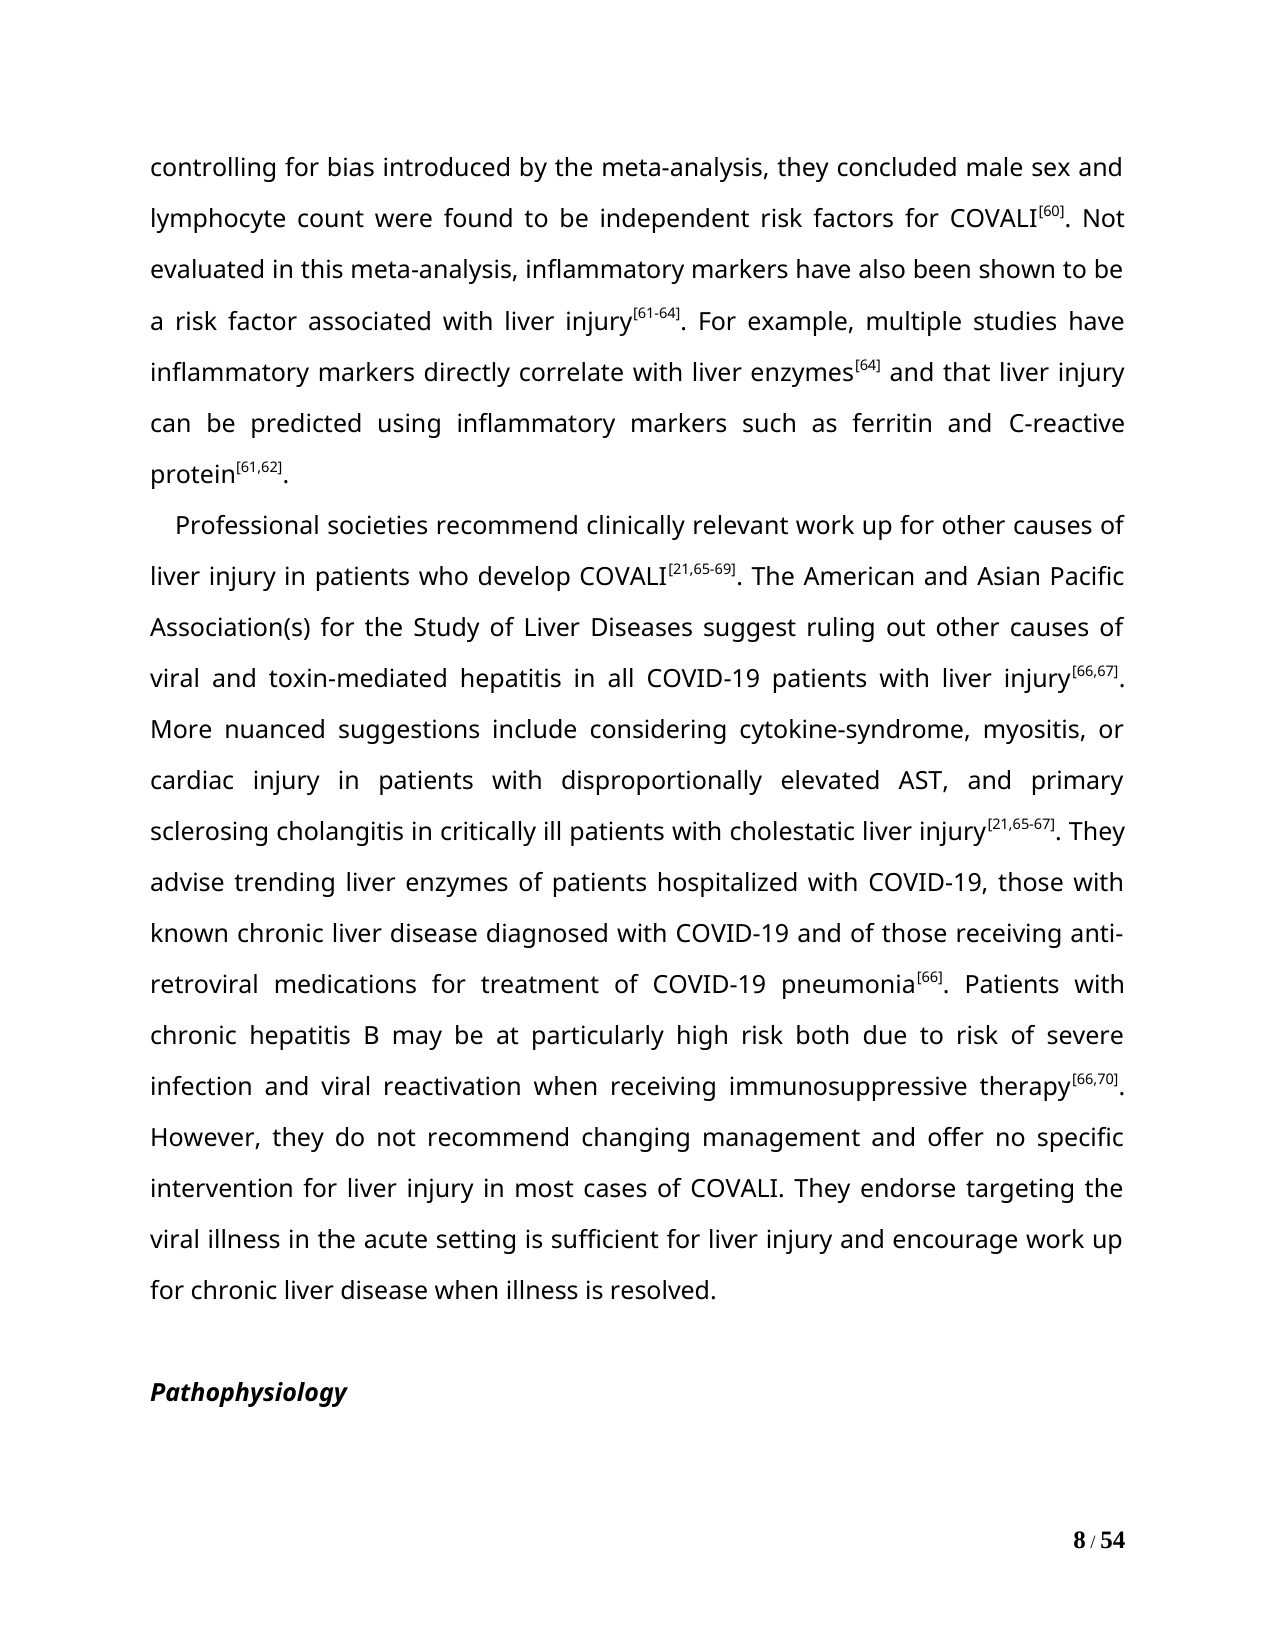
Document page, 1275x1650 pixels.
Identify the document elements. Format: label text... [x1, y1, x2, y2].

text Pathophysiology [150, 1375, 1125, 1409]
text Professional societies recommend clinically relevant work up for other causes of liver injury in patients who develop COVALI[21,65-69]. The American and Asian Pacific Association(s) for the Study of Liver Diseases suggest ruling out other causes of viral and toxin-mediated hepatitis in all COVID-19 patients with liver injury[66,67]. More nuanced suggestions include considering cytokine-syndrome, myositis, or cardiac injury in patients with disproportionally elevated AST, and primary sclerosing cholangitis in critically ill patients with cholestatic liver injury[21,65-67]. They advise trending liver enzymes of patients hospitalized with COVID-19, those with known chronic liver disease diagnosed with COVID-19 and of those receiving anti-retroviral medications for treatment of COVID-19 pneumonia[66]. Patients with chronic hepatitis B may be at particularly high risk both due to risk of severe infection and viral reactivation when receiving immunosuppressive therapy[66,70]. However, they do not recommend changing management and offer no specific intervention for liver injury in most cases of COVALI. They endorse targeting the viral illness in the acute setting is sufficient for liver injury and encourage work up for chronic liver disease when illness is resolved. [150, 507, 1125, 1307]
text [150, 150, 1125, 490]
